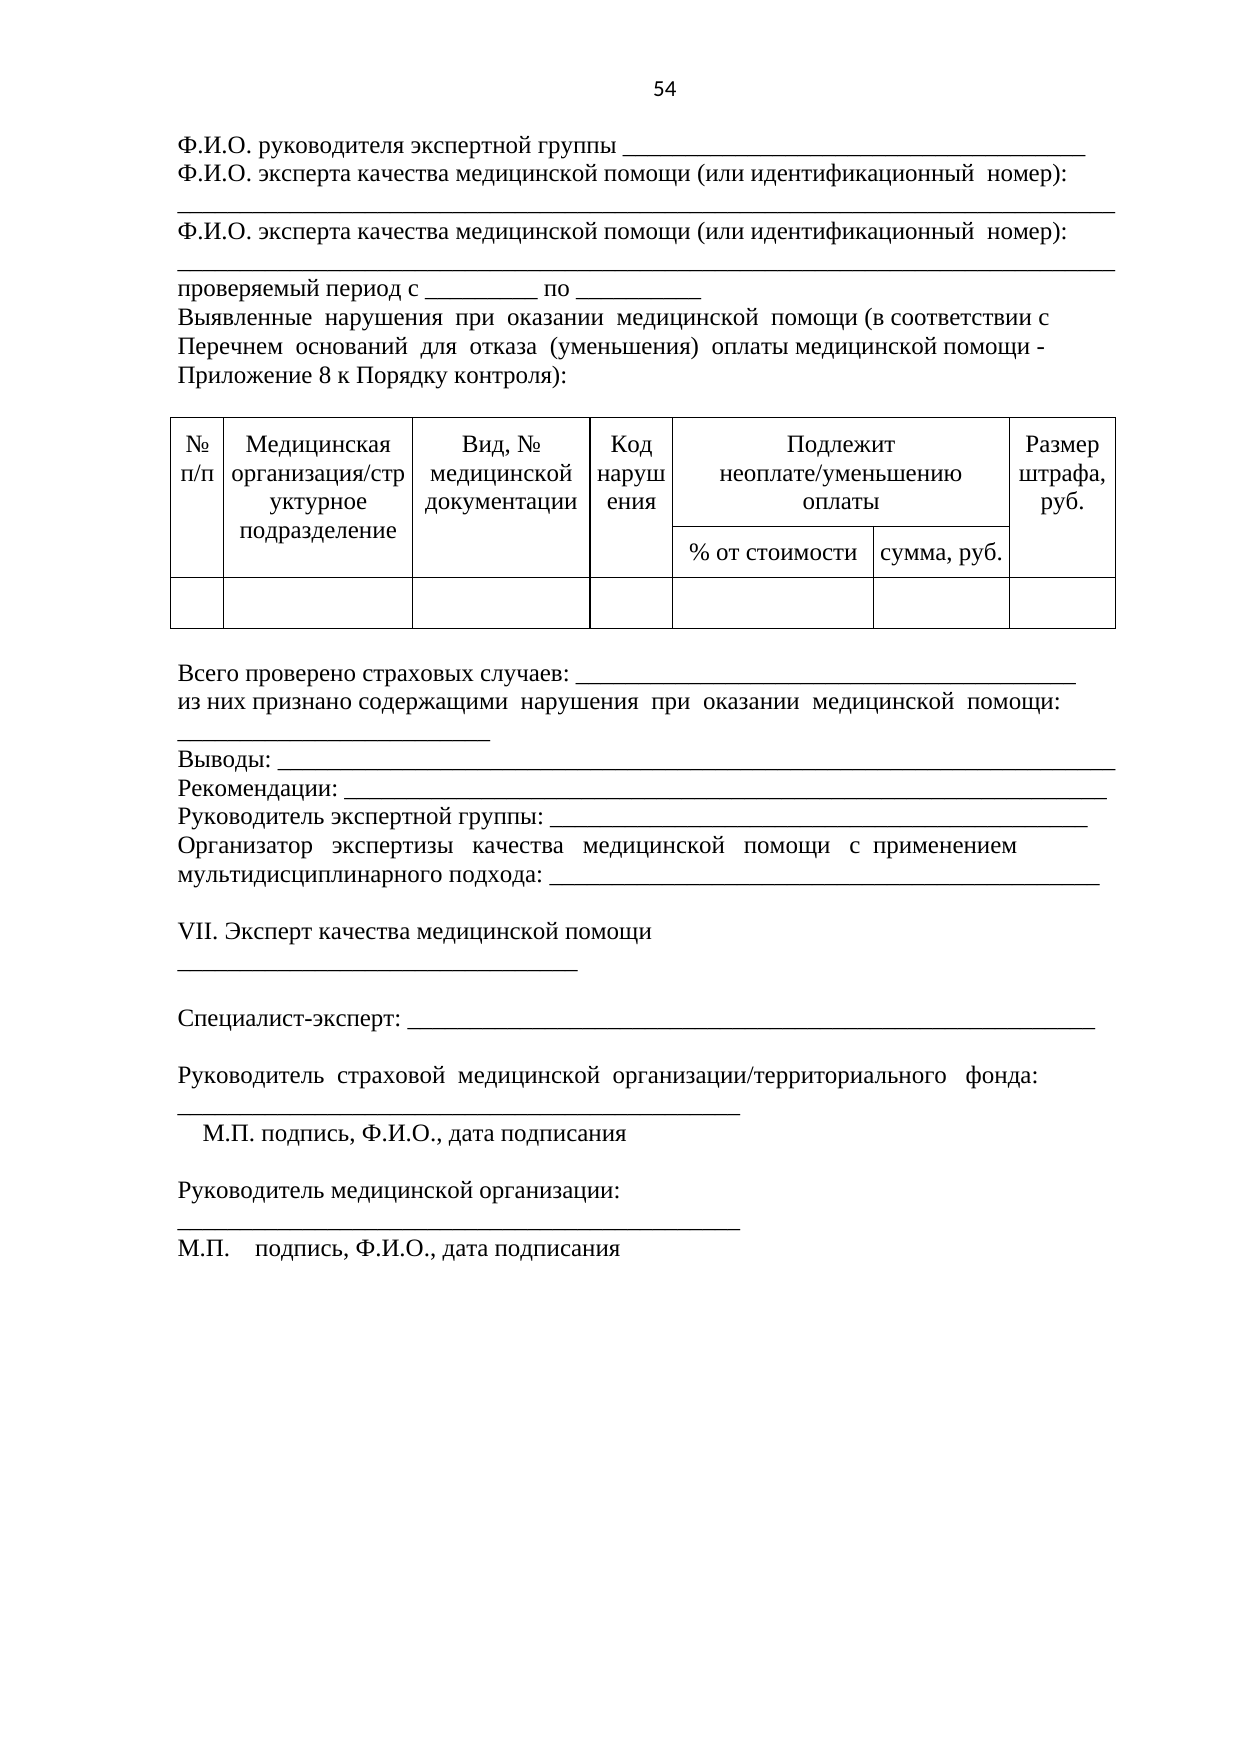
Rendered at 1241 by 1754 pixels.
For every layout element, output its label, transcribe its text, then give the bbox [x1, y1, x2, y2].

table_cell [224, 578, 412, 628]
text Приложение 8 к Порядку контроля): [177, 360, 1152, 388]
text Руководитель страховой медицинской организации/территориального фонда: [177, 1060, 1152, 1089]
text Специалист-эксперт: _______________________________________________________ [177, 1003, 1152, 1031]
table_cell [1010, 578, 1115, 628]
table_cell сумма, руб. [874, 527, 1009, 577]
text М.П. подпись, Ф.И.О., дата подписания [177, 1118, 1152, 1146]
text Организатор экспертизы качества медицинской помощи с применением [177, 830, 1152, 859]
table_header Вид, № медицинской документации [413, 418, 589, 577]
text Руководитель медицинской организации: [177, 1175, 1152, 1204]
text _____________________________________________ [177, 1204, 1152, 1233]
table_header № п/п [171, 418, 223, 577]
text Ф.И.О. эксперта качества медицинской помощи (или идентификационный номер): [177, 158, 1152, 187]
text Ф.И.О. руководителя экспертной группы _____________________________________ [177, 130, 1152, 158]
text М.П. подпись, Ф.И.О., дата подписания [177, 1233, 1152, 1261]
text ___________________________________________________________________________ [177, 187, 1152, 216]
text Выявленные нарушения при оказании медицинской помощи (в соответствии с [177, 302, 1152, 331]
table_cell [413, 578, 589, 628]
text _____________________________________________ [177, 1089, 1152, 1118]
text _________________________ [177, 715, 1152, 744]
text Перечнем оснований для отказа (уменьшения) оплаты медицинской помощи - [177, 331, 1152, 360]
text Рекомендации: _____________________________________________________________ [177, 773, 1152, 801]
text ________________________________ [177, 945, 1152, 974]
table_cell [171, 578, 223, 628]
text VII. Эксперт качества медицинской помощи [177, 916, 1152, 945]
table_cell [673, 578, 873, 628]
table_header Подлежит неоплате/уменьшению оплаты [673, 418, 1009, 526]
text ___________________________________________________________________________ [177, 245, 1152, 273]
text Выводы: ___________________________________________________________________ [177, 744, 1152, 773]
table_cell [874, 578, 1009, 628]
text мультидисциплинарного подхода: ____________________________________________ [177, 859, 1152, 888]
table_cell [591, 578, 672, 628]
table_cell % от стоимости [673, 527, 873, 577]
text Всего проверено страховых случаев: ________________________________________ [177, 658, 1152, 686]
text Руководитель экспертной группы: ___________________________________________ [177, 801, 1152, 830]
table_header Код нарушения [591, 418, 672, 577]
table_header Медицинская организация/структурное подразделение [224, 418, 412, 577]
text Ф.И.О. эксперта качества медицинской помощи (или идентификационный номер): [177, 216, 1152, 245]
text из них признано содержащими нарушения при оказании медицинской помощи: [177, 686, 1152, 715]
table_header Размер штрафа, руб. [1010, 418, 1115, 577]
text проверяемый период с _________ по __________ [177, 273, 1152, 302]
